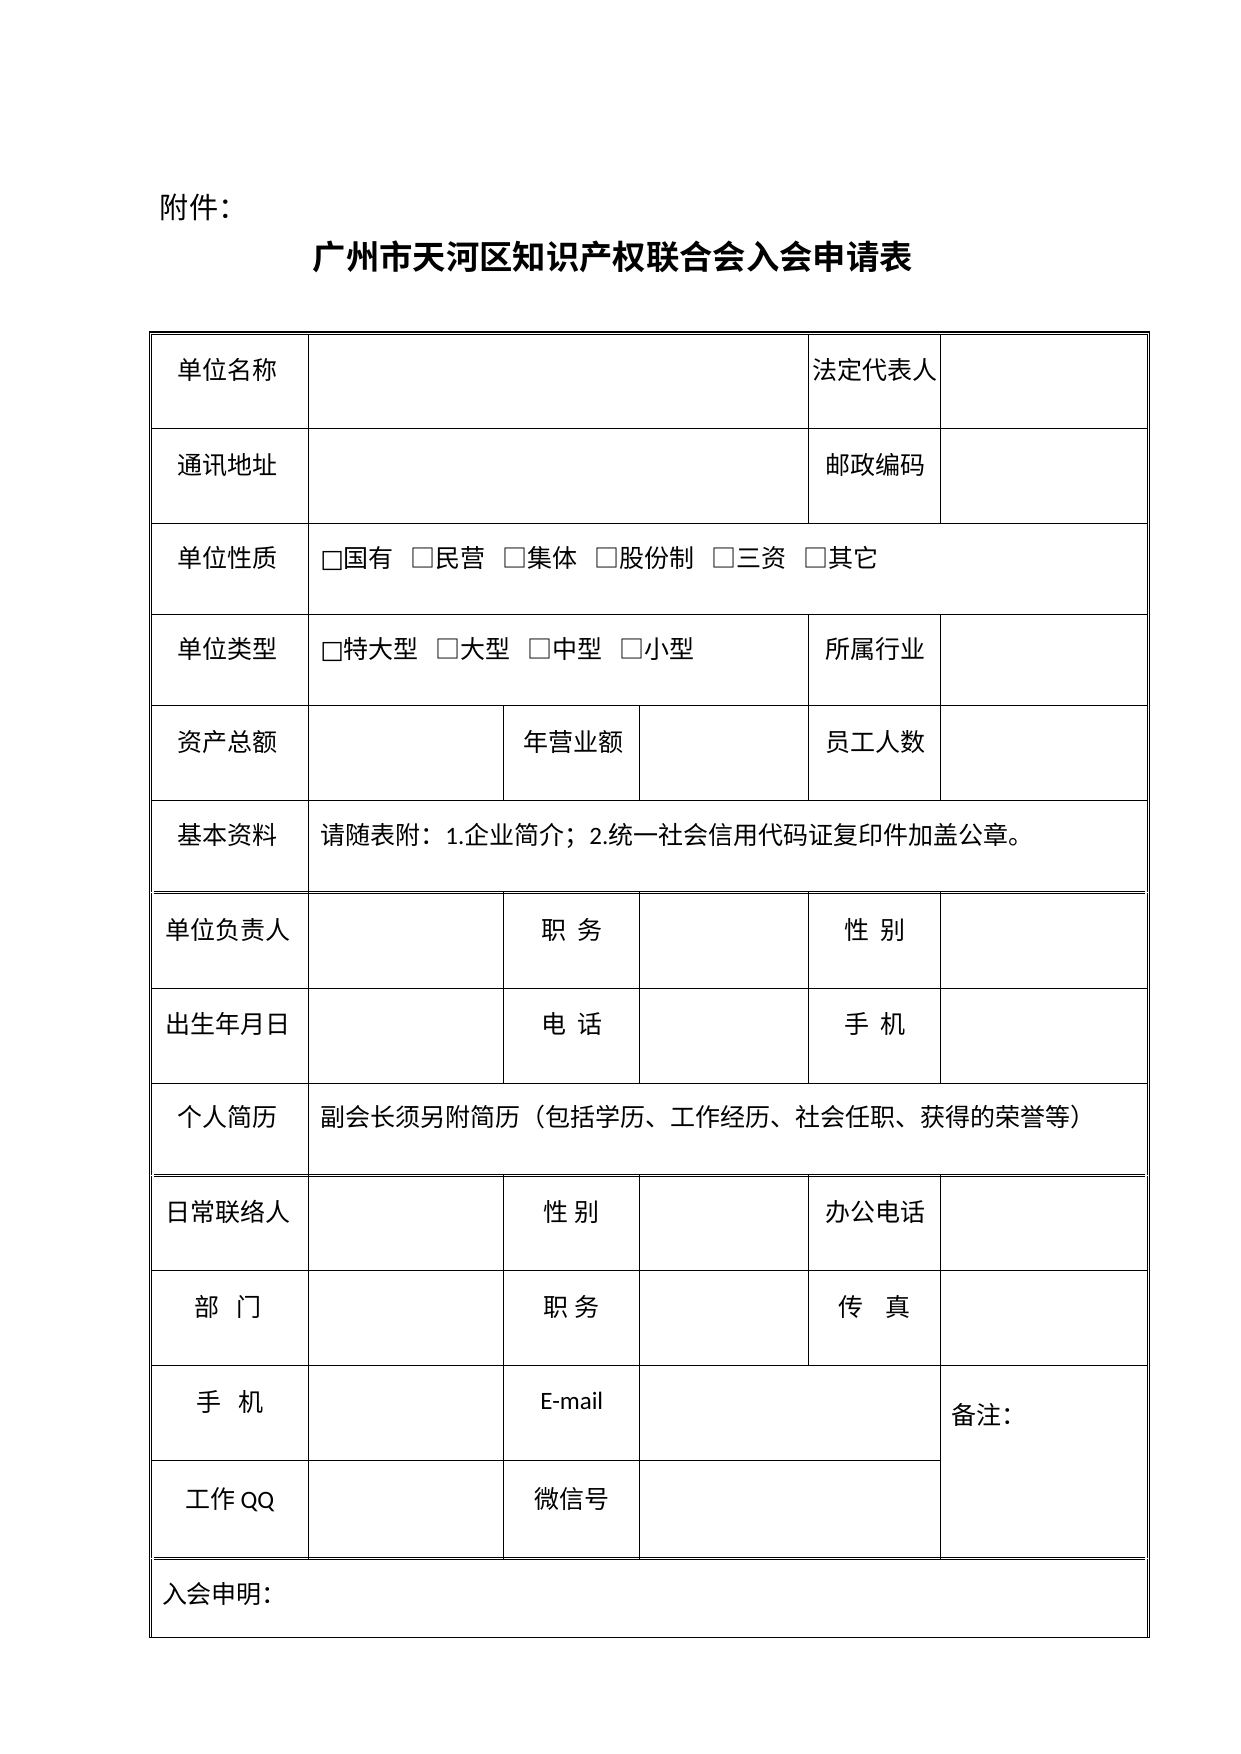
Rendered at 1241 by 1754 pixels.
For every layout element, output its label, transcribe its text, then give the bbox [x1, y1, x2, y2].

table_cell [640, 1271, 808, 1365]
table_cell 出生年月日 [152, 989, 308, 1082]
table_cell 通讯地址 [152, 429, 308, 523]
table_header 法定代表人 [809, 335, 940, 428]
table_cell 职 务 [504, 894, 639, 988]
table_cell 个人简历 [152, 1084, 308, 1174]
table_cell 性 别 [809, 894, 940, 988]
table_cell [640, 1177, 808, 1270]
table_cell [309, 429, 808, 523]
table_cell 职 务 [504, 1271, 639, 1365]
table_cell [941, 615, 1147, 705]
table_cell 性 别 [504, 1177, 639, 1270]
table_cell 手 机 [809, 989, 940, 1082]
table_cell 副会长须另附简历（包括学历、工作经历、社会任职、获得的荣誉等） [309, 1084, 1147, 1174]
table_cell □特大型 □大型 □中型 □小型 [309, 615, 808, 705]
table_cell 传 真 [809, 1271, 940, 1365]
table_cell 单位性质 [152, 524, 308, 614]
table_cell 单位负责人 [151, 891, 308, 988]
table_cell [640, 706, 808, 800]
table_cell 所属行业 [809, 615, 940, 705]
table_header [309, 335, 808, 428]
table_cell E-mail [504, 1366, 639, 1460]
text 广州市天河区知识产权联合会入会申请表 [159, 227, 1066, 279]
table_cell 备注： [941, 1366, 1147, 1557]
table_cell [941, 891, 1149, 988]
table_cell [640, 1461, 940, 1557]
table_cell □国有 □民营 □集体 □股份制 □三资 □其它 [309, 524, 1147, 614]
table_cell 电 话 [504, 989, 639, 1082]
table_cell [941, 706, 1147, 800]
table_cell [309, 706, 503, 800]
table_cell [941, 429, 1147, 523]
table_cell 手 机 [152, 1366, 308, 1460]
table_cell 单位类型 [152, 615, 308, 705]
table_cell [640, 1366, 940, 1460]
text 附件： [159, 175, 1066, 227]
table_cell [941, 989, 1147, 1082]
table_cell 资产总额 [152, 706, 308, 800]
table_cell 部 门 [152, 1271, 308, 1365]
table_cell [309, 1366, 503, 1460]
table_cell [309, 1271, 503, 1365]
table_cell [309, 1461, 503, 1557]
table_cell 基本资料 [152, 801, 308, 891]
table_cell 办公电话 [809, 1177, 940, 1270]
table_header [941, 335, 1147, 428]
table_cell [640, 989, 808, 1082]
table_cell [152, 1557, 1147, 1637]
table_cell [309, 989, 503, 1082]
table_cell 邮政编码 [809, 429, 940, 523]
table_cell [941, 1271, 1147, 1365]
table_cell 日常联络人 [152, 1174, 308, 1270]
table_cell [941, 1174, 1147, 1270]
table_cell 员工人数 [809, 706, 940, 800]
table_cell [309, 894, 503, 988]
table_cell 工作QQ [152, 1461, 308, 1557]
table_cell 年营业额 [504, 706, 639, 800]
table_cell [309, 1177, 503, 1270]
table_cell 请随表附：1.企业简介；2.统一社会信用代码证复印件加盖公章。 [309, 801, 1147, 891]
table_header 单位名称 [152, 335, 308, 428]
table_cell 微信号 [504, 1461, 639, 1557]
table_cell [640, 894, 808, 988]
